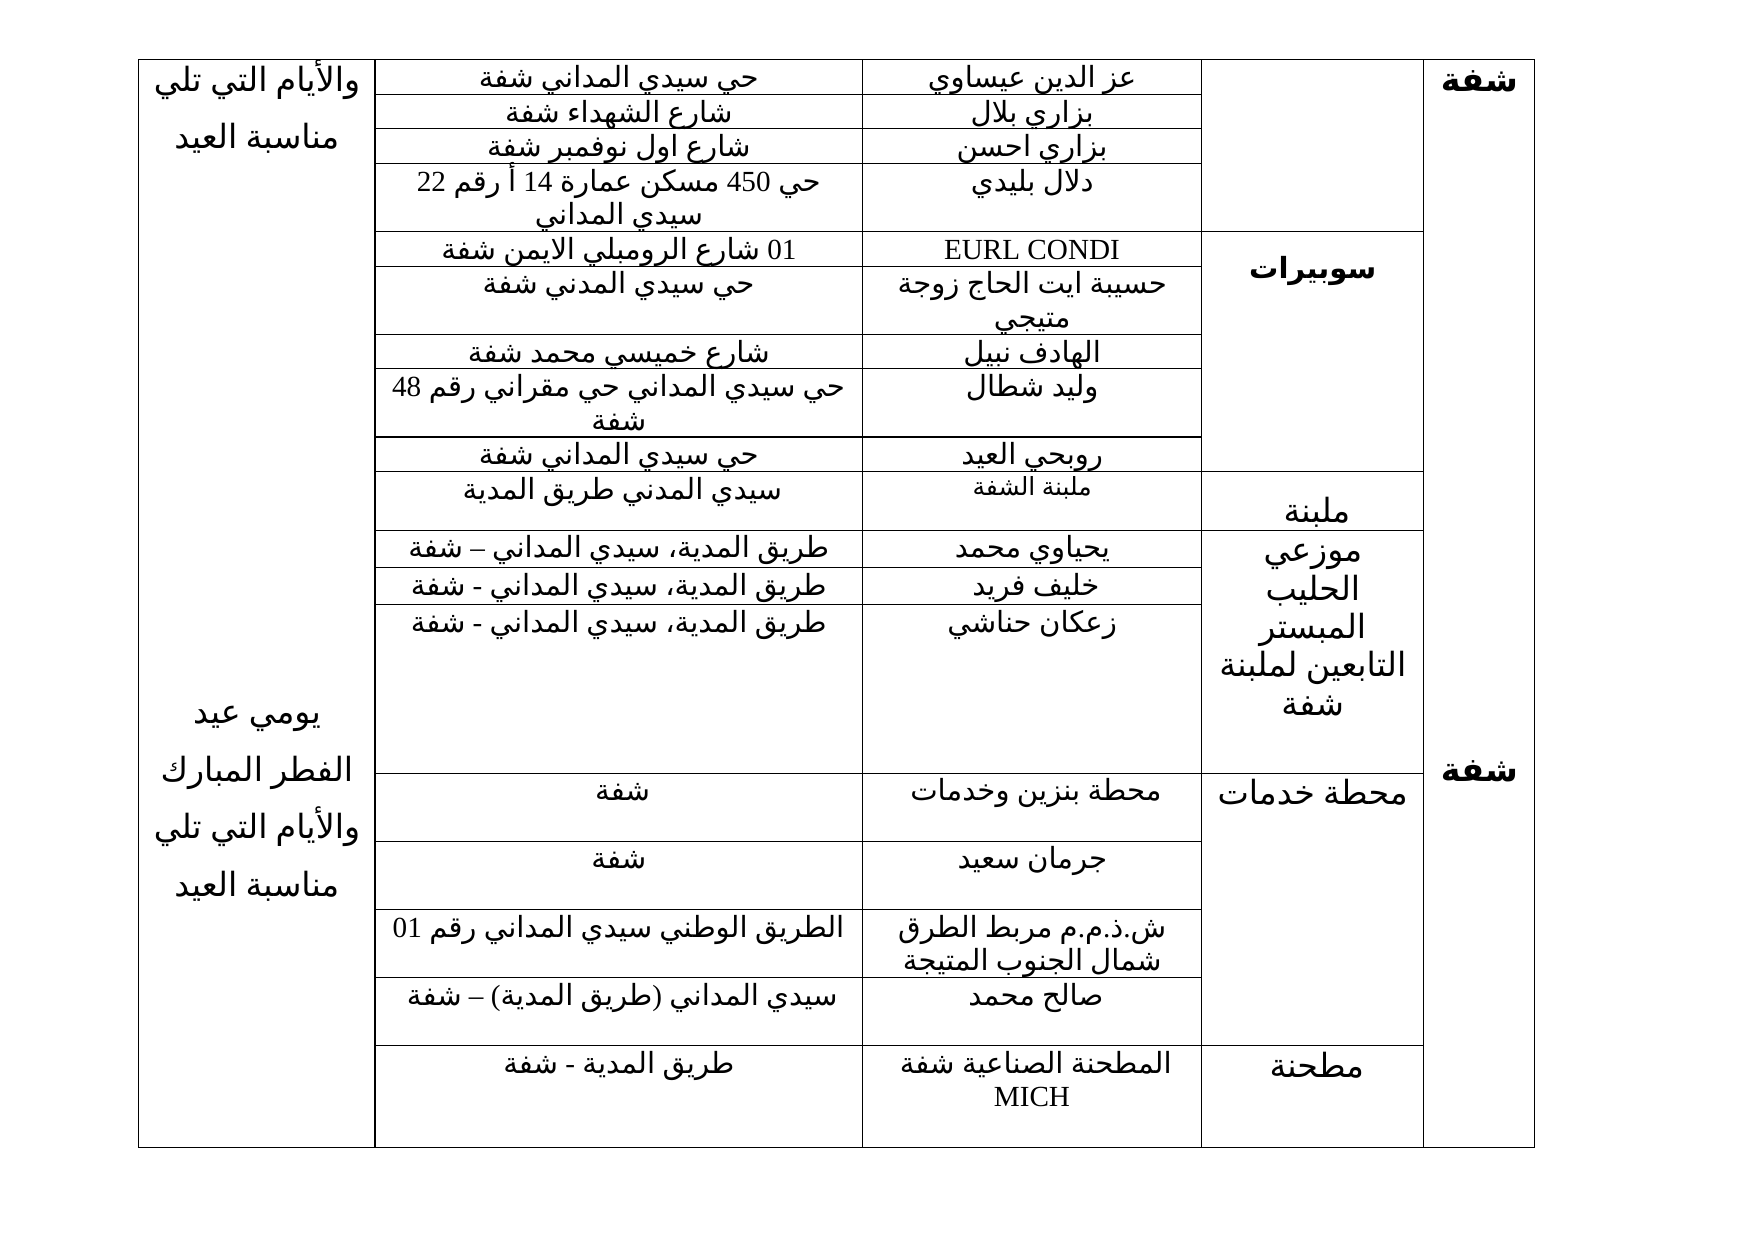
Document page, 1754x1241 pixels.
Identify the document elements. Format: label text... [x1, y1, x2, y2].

table_cell حي سيدي المدني شفة [376, 267, 862, 334]
table_cell طريق المدية، سيدي المداني - شفة [376, 605, 862, 772]
table_cell بزاري احسن [863, 129, 1201, 163]
table_cell وليد شطال [863, 369, 1201, 436]
table_cell محطة خدمات [1202, 774, 1423, 1045]
table_cell ش.ذ.م.م مربط الطرق شمال الجنوب المتيجة [863, 910, 1201, 977]
table_cell شارع اول نوفمبر شفة [376, 129, 862, 163]
table_cell طريق المدية، سيدي المداني – شفة [376, 531, 862, 567]
table_cell شارع الشهداء شفة [376, 95, 862, 128]
table_cell دلال بليدي [863, 164, 1201, 231]
table_cell سيدي المداني (طريق المدية) – شفة [376, 978, 862, 1045]
table_cell طريق المدية - شفة [376, 1046, 862, 1147]
table_cell حي سيدي المداني شفة [376, 438, 862, 471]
table_cell طريق المدية، سيدي المداني - شفة [376, 568, 862, 604]
table_cell الطريق الوطني سيدي المداني رقم 01 [376, 910, 862, 977]
table_cell محطة بنزين وخدمات [863, 774, 1201, 841]
table_cell EURL CONDI [863, 232, 1201, 266]
table_cell مطحنة [1202, 1046, 1423, 1147]
table_cell ملبنة الشفة [863, 472, 1201, 529]
table_cell حسيبة ايت الحاج زوجة متيجي [863, 267, 1201, 334]
table_cell ملبنة [1202, 472, 1423, 529]
table_cell يحياوي محمد [863, 531, 1201, 567]
table_cell زعكان حناشي [863, 605, 1201, 772]
table_cell بزاري بلال [863, 95, 1201, 128]
table_cell حي سيدي المداني شفة [376, 60, 862, 94]
table_cell شفة [376, 774, 862, 841]
table_cell موزعي الحليب المبستر التابعين لملبنة شفة [1202, 531, 1423, 772]
table_cell حي 450 مسكن عمارة 14 أ رقم 22 سيدي المداني [376, 164, 862, 231]
table_cell روبحي العيد [863, 438, 1201, 471]
table_cell سوبيرات [1202, 232, 1423, 471]
table_cell عز الدين عيساوي [863, 60, 1201, 94]
table_cell المطحنة الصناعية شفة MICH [863, 1046, 1201, 1147]
table_cell حي سيدي المداني حي مقراني رقم 48 شفة [376, 369, 862, 436]
table_cell 01 شارع الرومبلي الايمن شفة [376, 232, 862, 266]
table_cell شارع خميسي محمد شفة [376, 335, 862, 368]
table_cell خليف فريد [863, 568, 1201, 604]
table_cell جرمان سعيد [863, 842, 1201, 909]
table_cell الهادف نبيل [863, 335, 1201, 368]
table_cell صالح محمد [863, 978, 1201, 1045]
table_cell سيدي المدني طريق المدية [376, 472, 862, 529]
table_cell شفة [376, 842, 862, 909]
